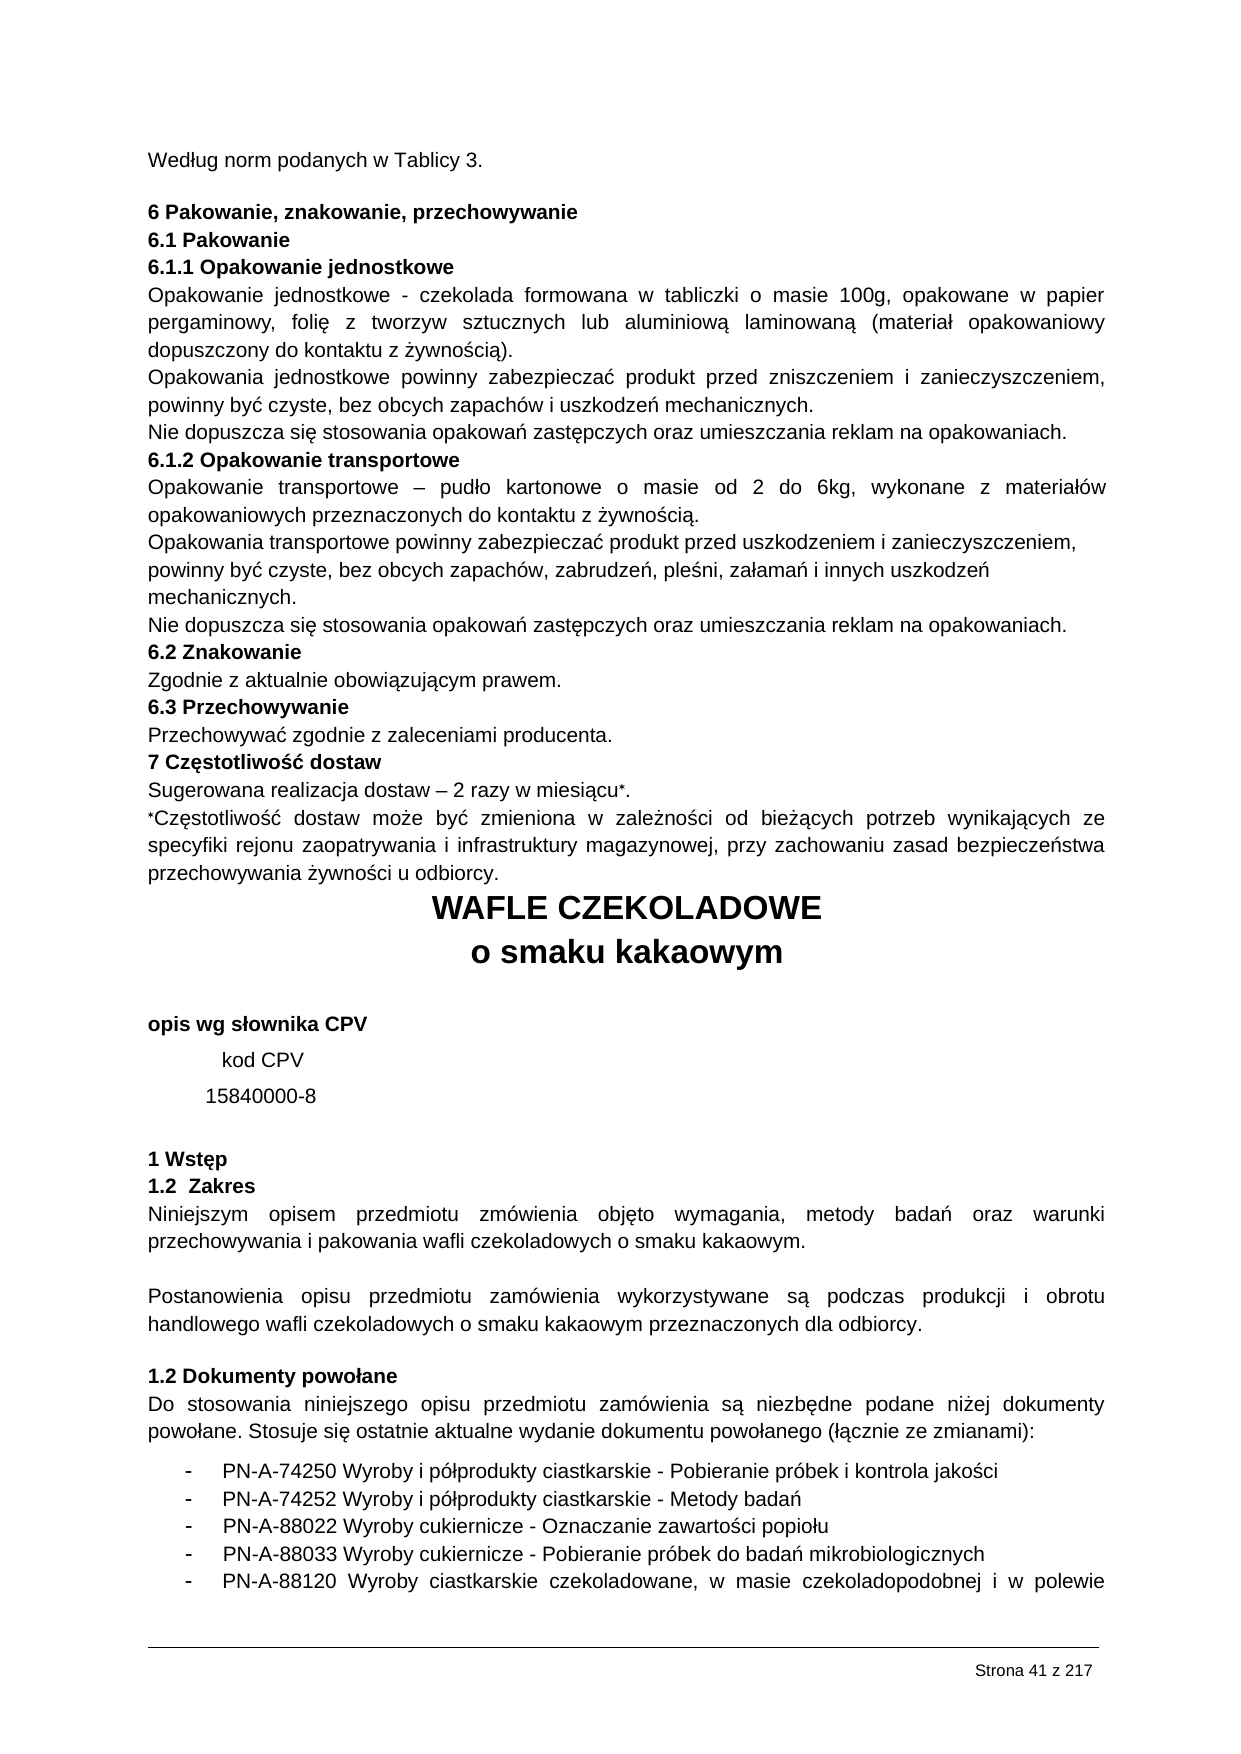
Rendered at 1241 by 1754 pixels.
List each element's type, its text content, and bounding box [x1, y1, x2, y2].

text Opakowania jednostkowe powinny zabezpieczać produkt przed zniszczeniem i zanieczyszczeniem, powinny być czyste, bez obcych zapachów i uszkodzeń mechanicznych. [148, 365, 1106, 417]
text 1 Wstęp [148, 1146, 1106, 1170]
text 6.2 Znakowanie [148, 640, 1106, 664]
text Nie dopuszcza się stosowania opakowań zastępczych oraz umieszczania reklam na opakowaniach. [148, 420, 1106, 444]
text Opakowania transportowe powinny zabezpieczać produkt przed uszkodzeniem i zanieczyszczeniem, powinny być czyste, bez obcych zapachów, zabrudzeń, pleśni, załamań i innych uszkodzeń mechanicznych. [148, 530, 1106, 609]
text 7 Częstotliwość dostaw [148, 750, 1106, 774]
text Nie dopuszcza się stosowania opakowań zastępczych oraz umieszczania reklam na opakowaniach. [148, 613, 1106, 637]
list PN-A-74252 Wyroby i półprodukty ciastkarskie - Metody badań [185, 1486, 1106, 1511]
text 6 Pakowanie, znakowanie, przechowywanie [148, 200, 1106, 224]
text Zgodnie z aktualnie obowiązującym prawem. [148, 668, 1106, 692]
text Częstotliwość dostaw może być zmieniona w zależności od bieżących potrzeb wynikających ze specyfiki rejonu zaopatrywania i infrastruktury magazynowej, przy zachowaniu zasad bezpieczeństwa przechowywania żywności u odbiorcy. [148, 805, 1106, 884]
text Według norm podanych w Tablicy 3. [148, 148, 1106, 172]
list Zakres [148, 1174, 1106, 1198]
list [185, 1569, 1106, 1593]
text 6.1.2 Opakowanie transportowe [148, 448, 1106, 472]
text Sugerowana realizacja dostaw – 2 razy w miesiącu. [148, 778, 1106, 802]
text Do stosowania niniejszego opisu przedmiotu zamówienia są niezbędne podane niżej dokumenty powołane. Stosuje się ostatnie aktualne wydanie dokumentu powołanego (łącznie ze zmianami): [148, 1391, 1106, 1443]
text 1.2 Dokumenty powołane [148, 1364, 1106, 1388]
text Postanowienia opisu przedmiotu zamówienia wykorzystywane są podczas produkcji i obrotu handlowego wafli czekoladowych o smaku kakaowym przeznaczonych dla odbiorcy. [148, 1284, 1106, 1335]
text WAFle czekoladowe o smaku kakaowym [148, 888, 1106, 971]
text kod CPV [148, 1048, 1106, 1072]
list PN-A-74250 Wyroby i półprodukty ciastkarskie - Pobieranie próbek i kontrola jakości [185, 1459, 1106, 1483]
text Przechowywać zgodnie z zaleceniami producenta. [148, 723, 1106, 747]
text Niniejszym opisem przedmiotu zmówienia objęto wymagania, metody badań oraz warunki przechowywania i pakowania wafli czekoladowych o smaku kakaowym. [148, 1201, 1106, 1253]
list PN-A-88033 Wyroby cukiernicze - Pobieranie próbek do badań mikrobiologicznych [185, 1542, 1106, 1566]
text Opakowanie transportowe – pudło kartonowe o masie od 2 do 6kg, wykonane z materiałów opakowaniowych przeznaczonych do kontaktu z żywnością. [148, 475, 1106, 527]
text 15840000-8 [148, 1084, 1106, 1108]
list PN-A-88022 Wyroby cukiernicze - Oznaczanie zawartości popiołu [185, 1514, 1106, 1538]
text 6.1 Pakowanie [148, 228, 1106, 252]
text opis wg słownika CPV [148, 1012, 1106, 1036]
text Opakowanie jednostkowe - czekolada formowana w tabliczki o masie 100g, opakowane w papier pergaminowy, folię z tworzyw sztucznych lub aluminiową laminowaną (materiał opakowaniowy dopuszczony do kontaktu z żywnością). [148, 283, 1106, 362]
text 6.1.1 Opakowanie jednostkowe [148, 255, 1106, 279]
text 6.3 Przechowywanie [148, 695, 1106, 719]
